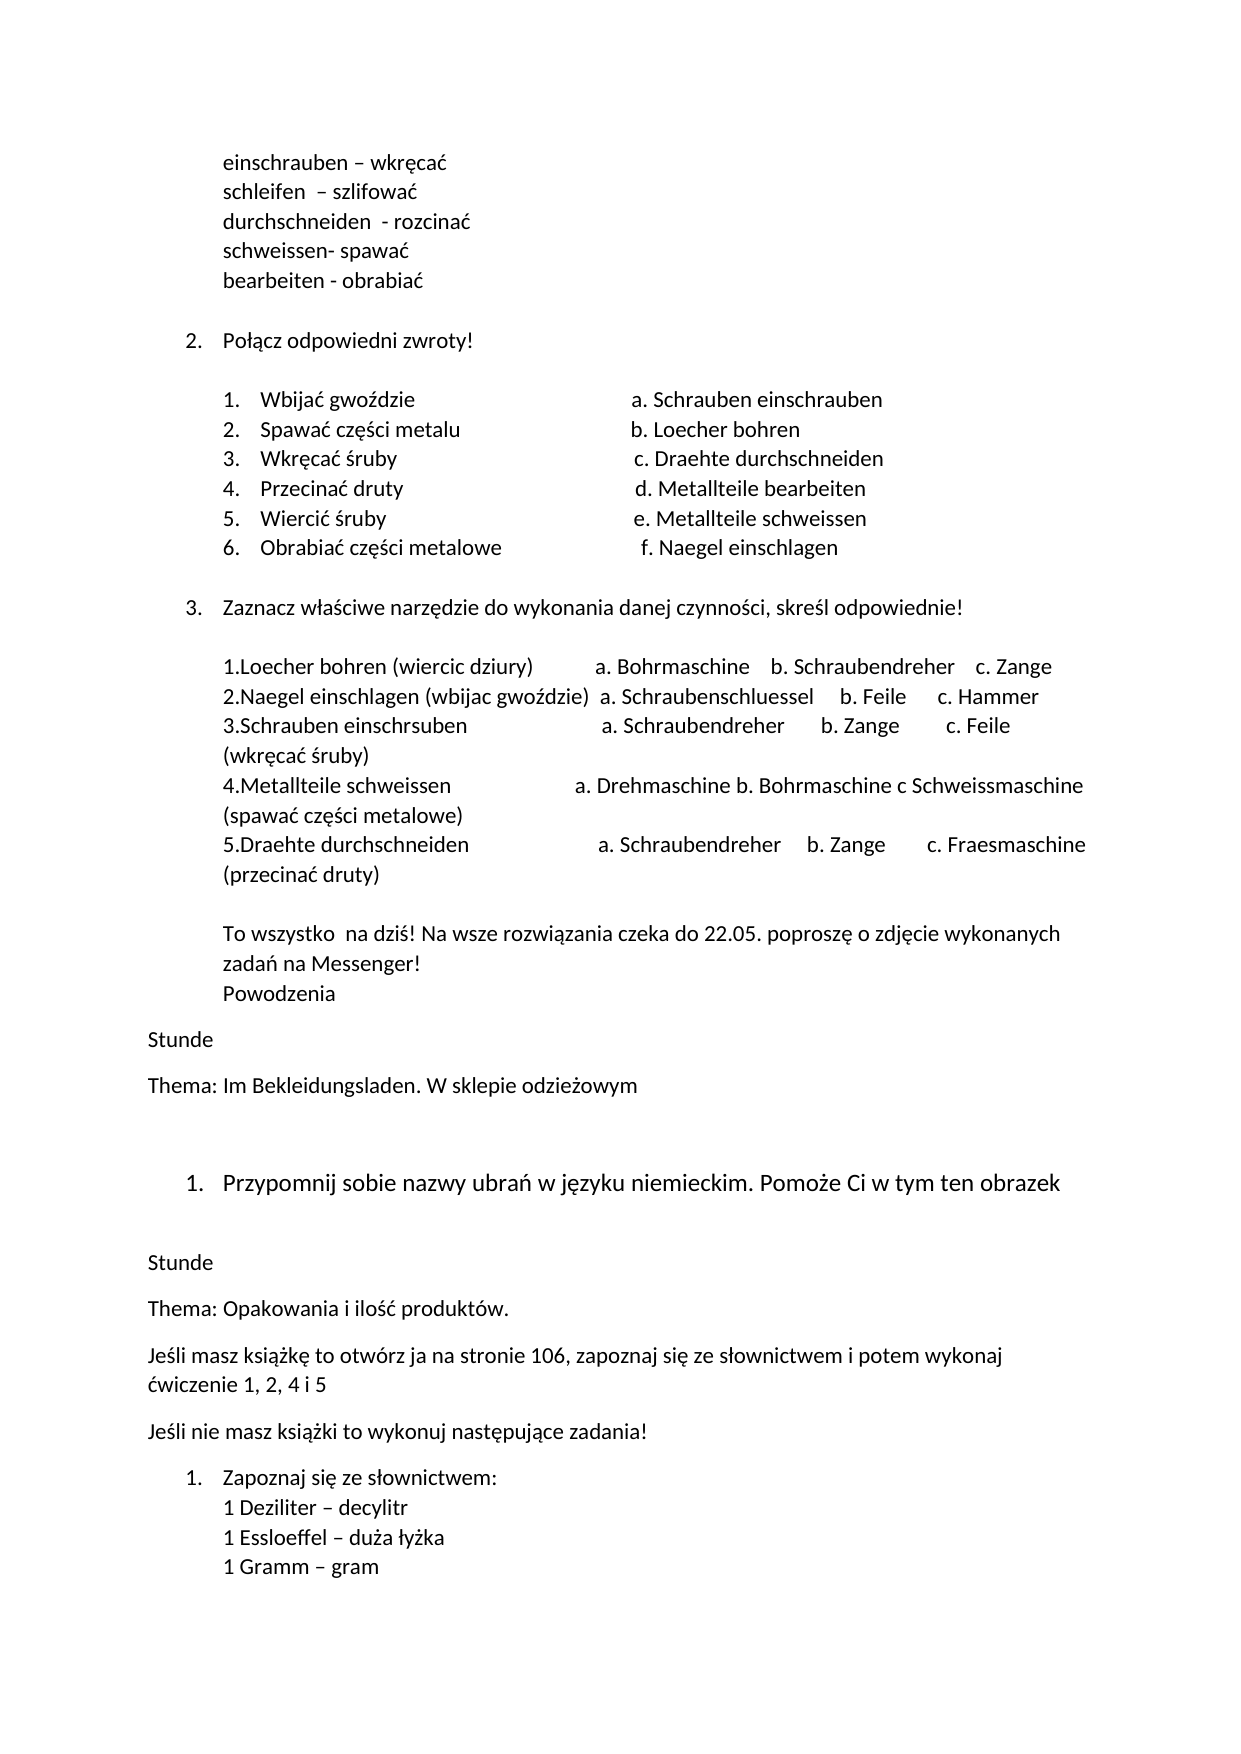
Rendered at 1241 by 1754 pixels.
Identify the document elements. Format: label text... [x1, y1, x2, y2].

list schweissen- spawać [223, 237, 1093, 265]
text Thema: Opakowania i ilość produktów. [148, 1294, 1093, 1322]
list Przypomnij sobie nazwy ubrań w języku niemieckim. Pomoże Ci w tym ten obrazek [185, 1167, 1093, 1197]
list 1 Deziliter – decylitr [223, 1493, 1093, 1521]
list (wkręcać śruby) [223, 741, 1093, 769]
list 2.Naegel einschlagen (wbijac gwoździe) a. Schraubenschluessel b. Feile c. Hammer [223, 682, 1093, 710]
text Jeśli masz książkę to otwórz ja na stronie 106, zapoznaj się ze słownictwem i potem wykonaj ćwiczenie 1, 2, 4 i 5 [148, 1341, 1093, 1398]
list Połącz odpowiedni zwroty! [185, 326, 1093, 354]
list 4.Metallteile schweissen a. Drehmaschine b. Bohrmaschine c Schweissmaschine [223, 771, 1093, 799]
text Thema: Im Bekleidungsladen. W sklepie odzieżowym [148, 1072, 1093, 1099]
text Jeśli nie masz książki to wykonuj następujące zadania! [148, 1417, 1093, 1445]
list Obrabiać części metalowe f. Naegel einschlagen [223, 533, 1093, 562]
list schleifen – szlifować [223, 177, 1093, 205]
list 3.Schrauben einschrsuben a. Schraubendreher b. Zange c. Feile [223, 712, 1093, 740]
list (przecinać druty) [223, 860, 1093, 888]
list bearbeiten - obrabiać [223, 266, 1093, 294]
list Powodzenia [223, 979, 1093, 1007]
list Wbijać gwoździe a. Schrauben einschrauben [223, 385, 1093, 413]
list Zaznacz właściwe narzędzie do wykonania danej czynności, skreśl odpowiednie! [185, 593, 1093, 621]
list 1.Loecher bohren (wiercic dziury) a. Bohrmaschine b. Schraubendreher c. Zange [223, 652, 1093, 680]
text Stunde [148, 1025, 1093, 1053]
text Stunde [148, 1248, 1093, 1276]
list 1 Gramm – gram [223, 1552, 1093, 1580]
list Wiercić śruby e. Metallteile schweissen [223, 504, 1093, 532]
list Wkręcać śruby c. Draehte durchschneiden [223, 444, 1093, 472]
list To wszystko na dziś! Na wsze rozwiązania czeka do 22.05. poproszę o zdjęcie wykonanych zadań na Messenger! [223, 919, 1093, 977]
list durchschneiden - rozcinać [223, 207, 1093, 235]
list Zapoznaj się ze słownictwem: [185, 1463, 1093, 1491]
list (spawać części metalowe) [223, 801, 1093, 829]
list einschrauben – wkręcać [223, 148, 1093, 176]
list 5.Draehte durchschneiden a. Schraubendreher b. Zange c. Fraesmaschine [223, 830, 1093, 858]
list 1 Essloeffel – duża łyżka [223, 1523, 1093, 1551]
list Przecinać druty d. Metallteile bearbeiten [223, 474, 1093, 502]
list Spawać części metalu b. Loecher bohren [223, 415, 1093, 443]
